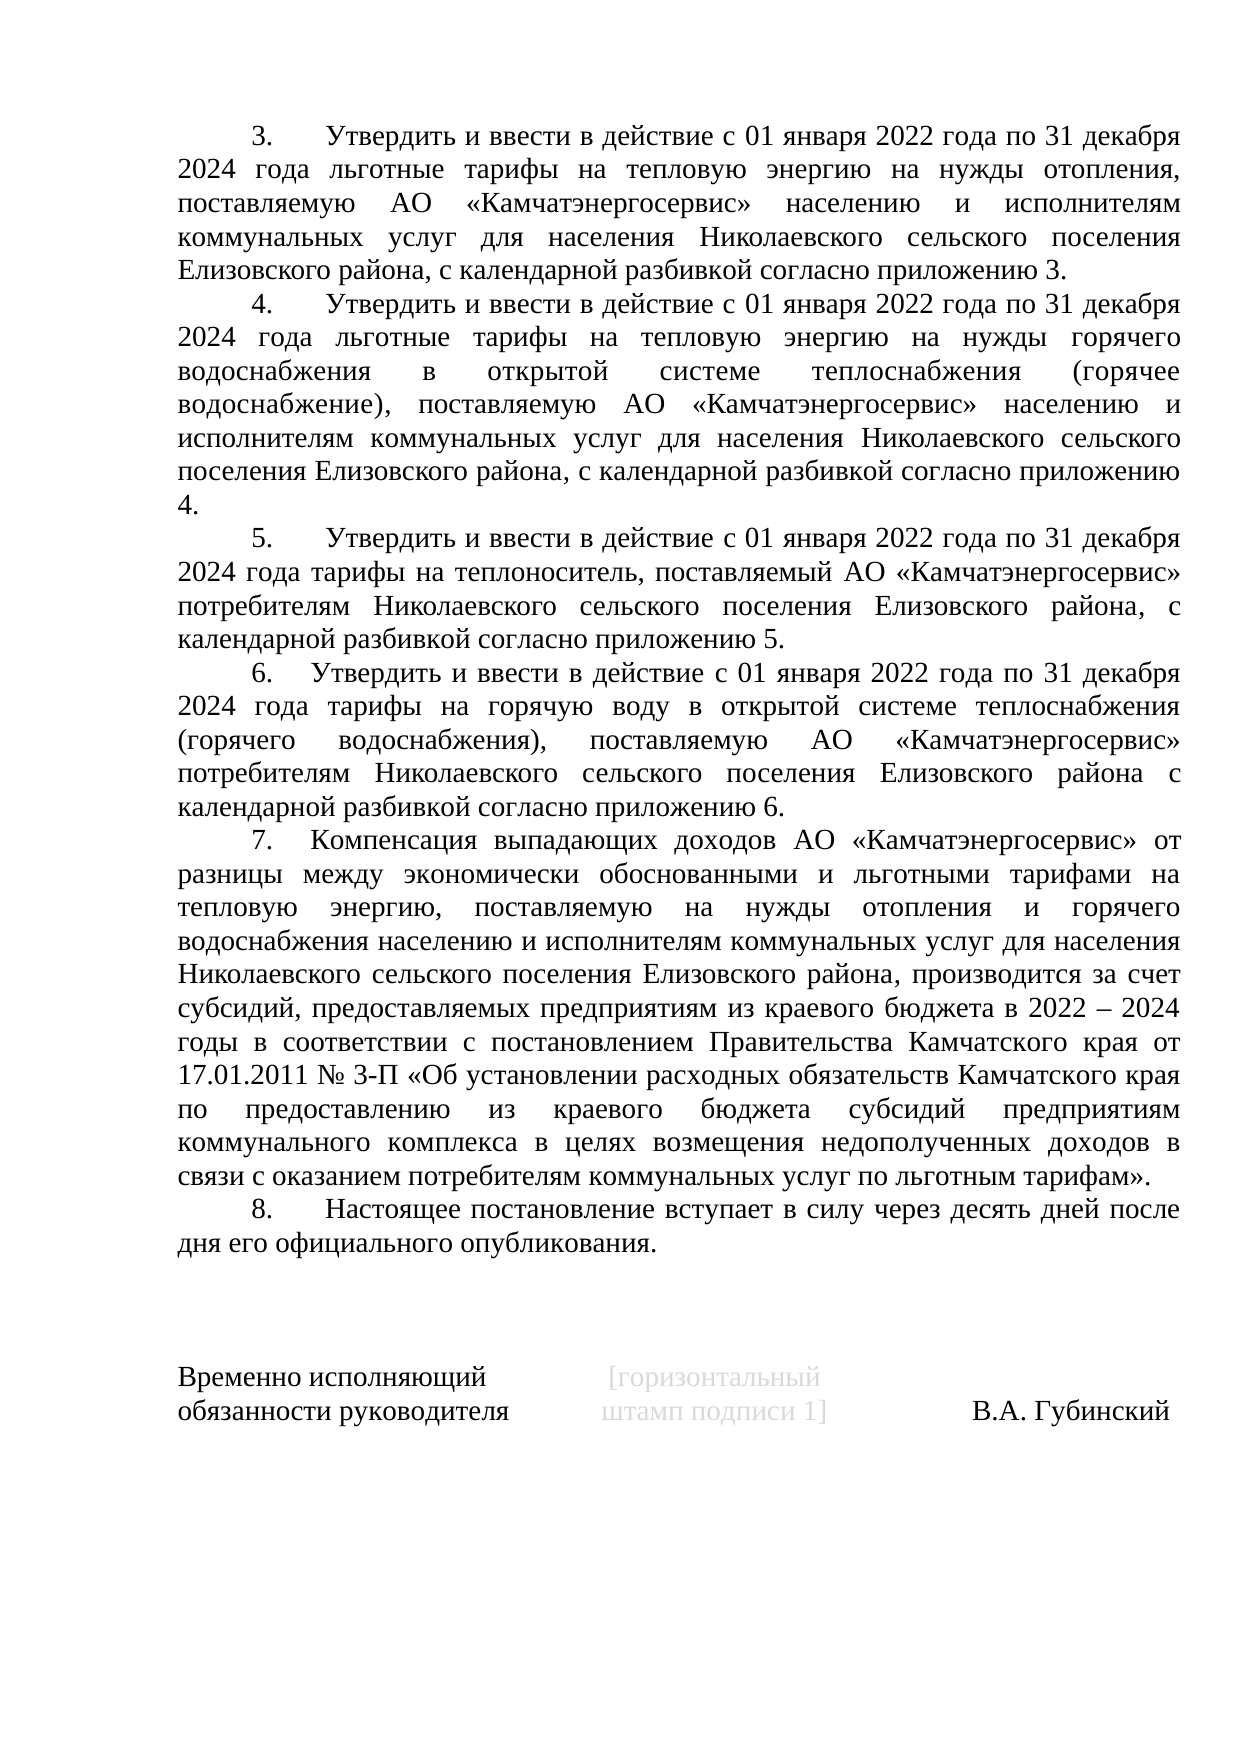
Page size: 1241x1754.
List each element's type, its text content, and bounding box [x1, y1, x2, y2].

list Утвердить и ввести в действие с 01 января 2022 года по 31 декабря 2024 года тарифы на теплоноситель, поставляемый АО «Камчатэнергосервис» потребителям Николаевского сельского поселения Елизовского района, с календарной разбивкой согласно приложению 5. [177, 521, 1181, 655]
table_header В.А. Губинский [861, 1359, 1181, 1477]
list Утвердить и ввести в действие с 01 января 2022 года по 31 декабря 2024 года льготные тарифы на тепловую энергию на нужды отопления, поставляемую АО «Камчатэнергосервис» населению и исполнителям коммунальных услуг для населения Николаевского сельского поселения Елизовского района, с календарной разбивкой согласно приложению 3. [177, 118, 1181, 286]
table_header [горизонтальный штамп подписи 1] [555, 1359, 861, 1477]
list Компенсация выпадающих доходов АО «Камчатэнергосервис» от разницы между экономически обоснованными и льготными тарифами на тепловую энергию, поставляемую на нужды отопления и горячего водоснабжения населению и исполнителям коммунальных услуг для населения Николаевского сельского поселения Елизовского района, производится за счет субсидий, предоставляемых предприятиям из краевого бюджета в 2022 – 2024 годы в соответствии с постановлением Правительства Камчатского края от 17.01.2011 № 3-П «Об установлении расходных обязательств Камчатского края по предоставлению из краевого бюджета субсидий предприятиям коммунального комплекса в целях возмещения недополученных доходов в связи с оказанием потребителям коммунальных услуг по льготным тарифам». [177, 822, 1181, 1191]
list Утвердить и ввести в действие с 01 января 2022 года по 31 декабря 2024 года льготные тарифы на тепловую энергию на нужды горячего водоснабжения в открытой системе теплоснабжения (горячее водоснабжение), поставляемую АО «Камчатэнергосервис» населению и исполнителям коммунальных услуг для населения Николаевского сельского поселения Елизовского района, с календарной разбивкой согласно приложению 4. [177, 286, 1181, 521]
table_header Временно исполняющий обязанности руководителя [177, 1359, 555, 1477]
list Настоящее постановление вступает в силу через десять дней после дня его официального опубликования. [177, 1191, 1181, 1258]
list Утвердить и ввести в действие с 01 января 2022 года по 31 декабря 2024 года тарифы на горячую воду в открытой системе теплоснабжения (горячего водоснабжения), поставляемую АО «Камчатэнергосервис» потребителям Николаевского сельского поселения Елизовского района с календарной разбивкой согласно приложению 6. [177, 655, 1181, 822]
